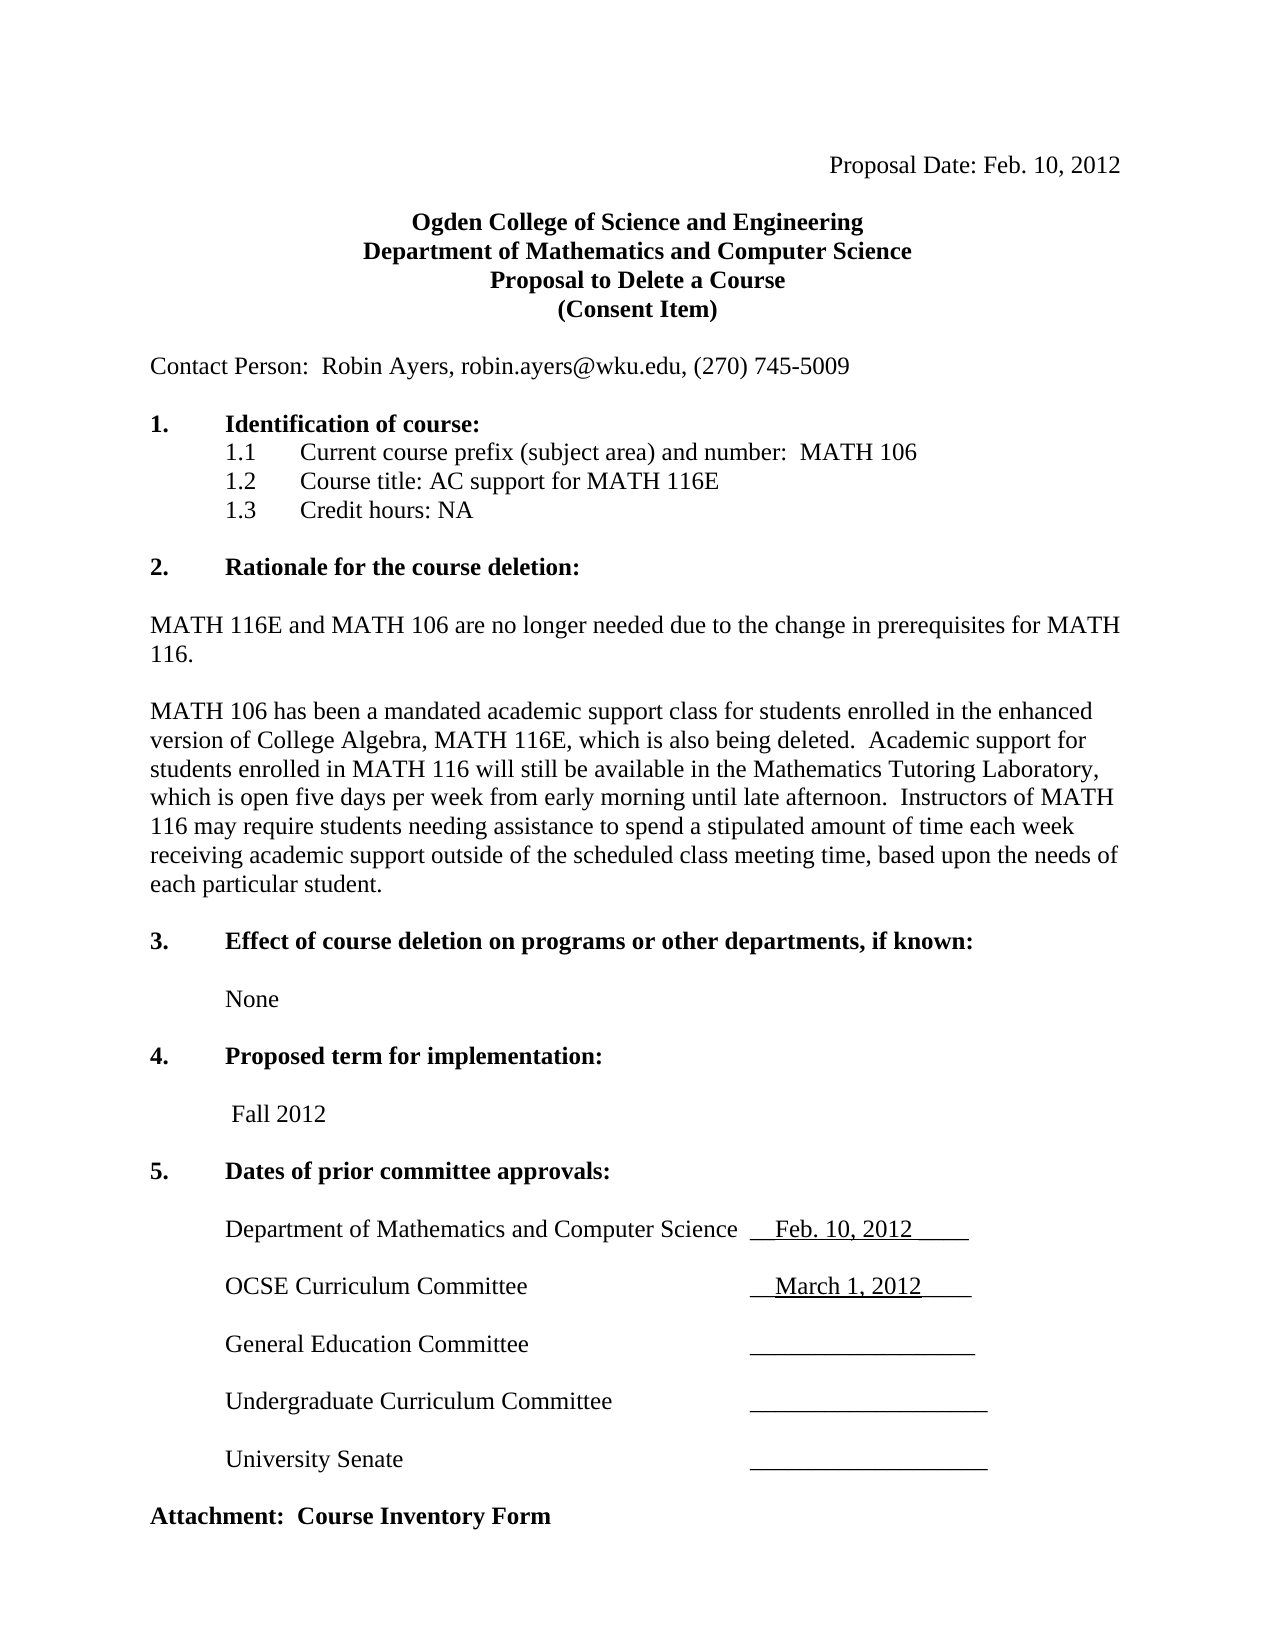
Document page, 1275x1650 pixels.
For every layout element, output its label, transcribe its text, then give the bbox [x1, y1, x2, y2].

text OCSE Curriculum Committee __March 1, 2012____ [150, 1271, 1125, 1300]
text MATH 116E and MATH 106 are no longer needed due to the change in prerequisites for MATH 116. [150, 610, 1125, 667]
text Department of Mathematics and Computer Science __Feb. 10, 2012 ____ [150, 1214, 1125, 1242]
text MATH 106 has been a mandated academic support class for students enrolled in the enhanced version of College Algebra, MATH 116E, which is also being deleted. Academic support for students enrolled in MATH 116 will still be available in the Mathematics Tutoring Laboratory, which is open five days per week from early morning until late afternoon. Instructors of MATH 116 may require students needing assistance to spend a stipulated amount of time each week receiving academic support outside of the scheduled class meeting time, based upon the needs of each particular student. [150, 696, 1125, 897]
list Credit hours: NA [225, 495, 1125, 524]
text General Education Committee __________________ [150, 1329, 1125, 1357]
text Fall 2012 [150, 1099, 1125, 1127]
text None [225, 984, 1125, 1012]
text Undergraduate Curriculum Committee ___________________ [150, 1386, 1125, 1415]
text Ogden College of Science and Engineering [150, 207, 1125, 236]
text Proposal Date: Feb. 10, 2012 [825, 150, 1125, 179]
text 1. Identification of course: [150, 409, 1125, 437]
text Department of Mathematics and Computer Science [150, 236, 1125, 265]
text Contact Person: Robin Ayers, robin.ayers@wku.edu, (270) 745-5009 [150, 351, 1125, 380]
text 2. Rationale for the course deletion: [150, 552, 1125, 581]
text 3. Effect of course deletion on programs or other departments, if known: [150, 926, 1125, 955]
text 5. Dates of prior committee approvals: [150, 1156, 1125, 1185]
text Attachment: Course Inventory Form [150, 1501, 1125, 1530]
list Course title: AC support for MATH 116E [225, 466, 1125, 495]
text 4. Proposed term for implementation: [150, 1041, 1125, 1070]
text University Senate ___________________ [150, 1444, 1125, 1472]
list Current course prefix (subject area) and number: MATH 106 [225, 437, 1125, 466]
text Proposal to Delete a Course [150, 265, 1125, 294]
text (Consent Item) [150, 294, 1125, 322]
